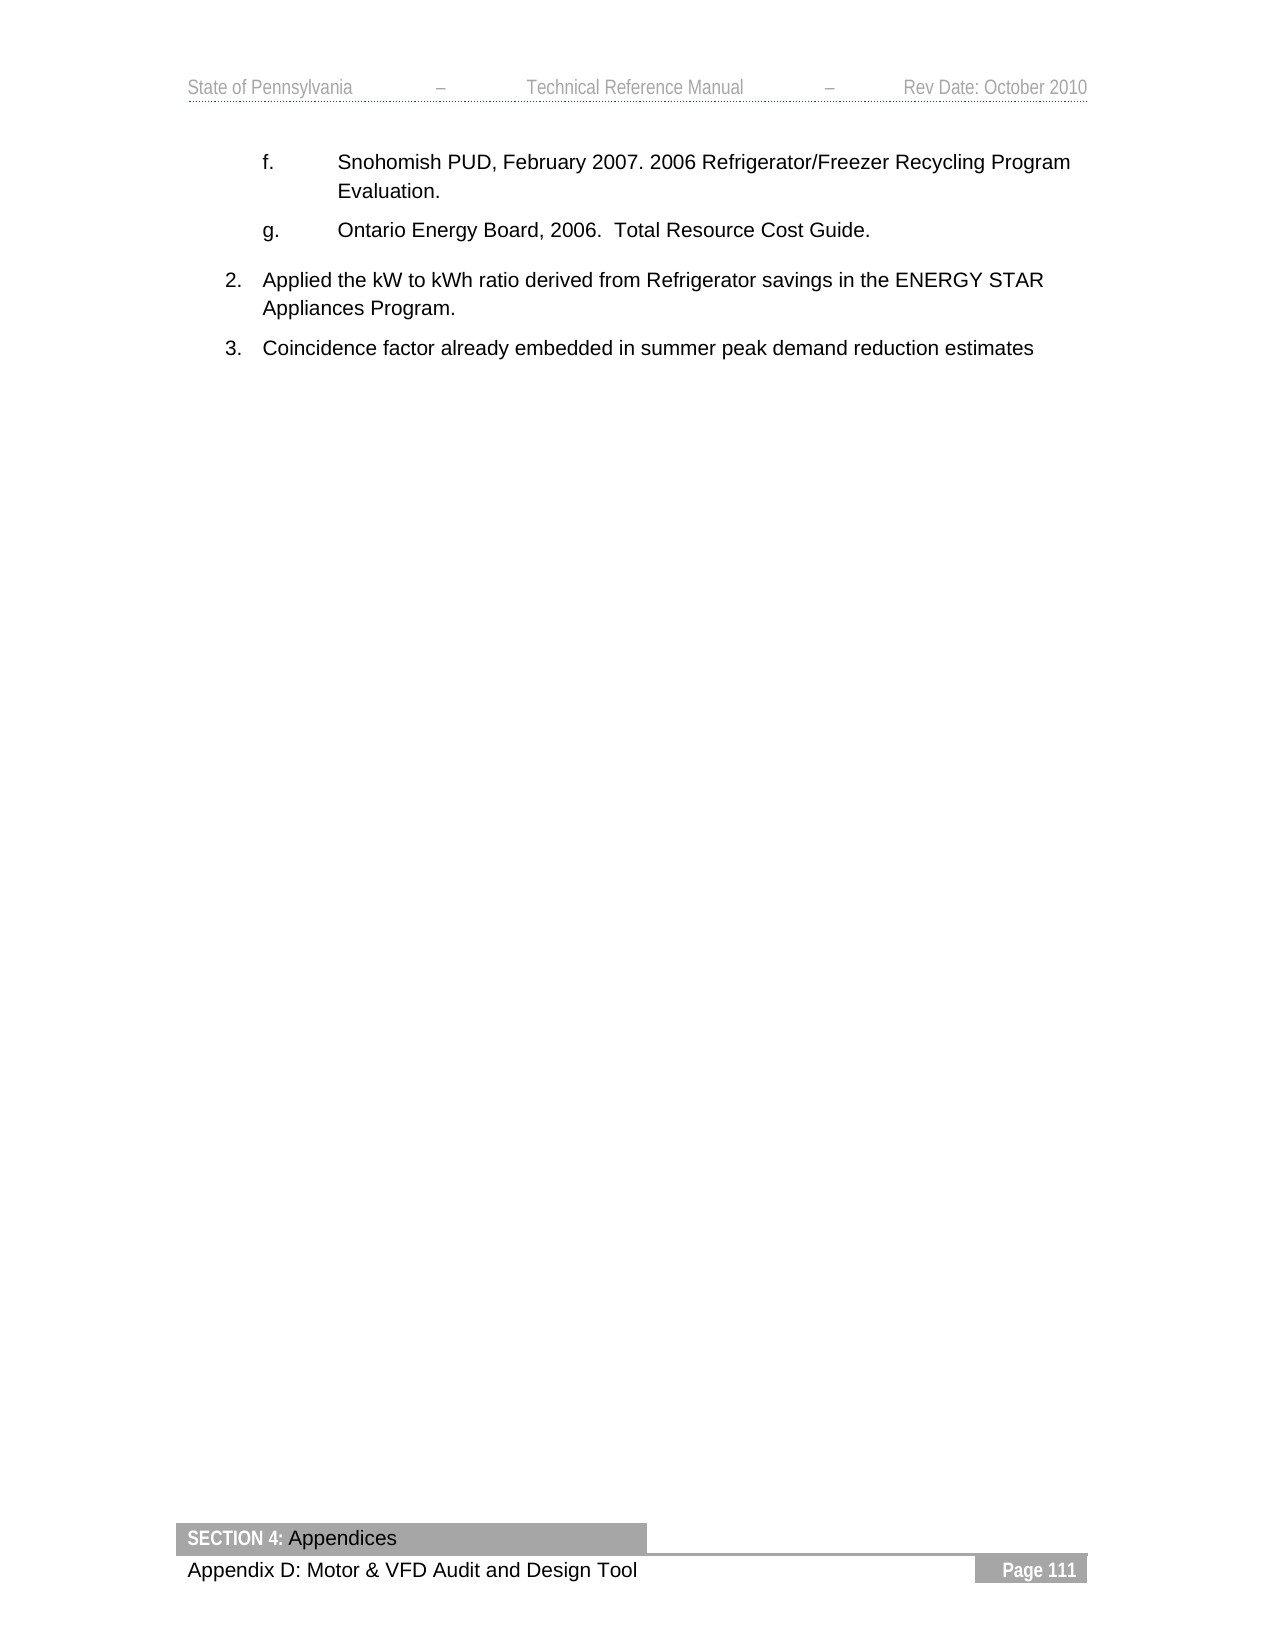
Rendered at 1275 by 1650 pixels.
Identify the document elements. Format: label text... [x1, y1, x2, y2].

text Applied the kW to kWh ratio derived from Refrigerator savings in the ENERGY STAR Appliances Program. [225, 267, 1087, 320]
text Snohomish PUD, February 2007. 2006 Refrigerator/Freezer Recycling Program Evaluation. [262, 150, 1087, 203]
text Ontario Energy Board, 2006. Total Resource Cost Guide. [262, 218, 1087, 242]
text Coincidence factor already embedded in summer peak demand reduction estimates [225, 335, 1087, 359]
